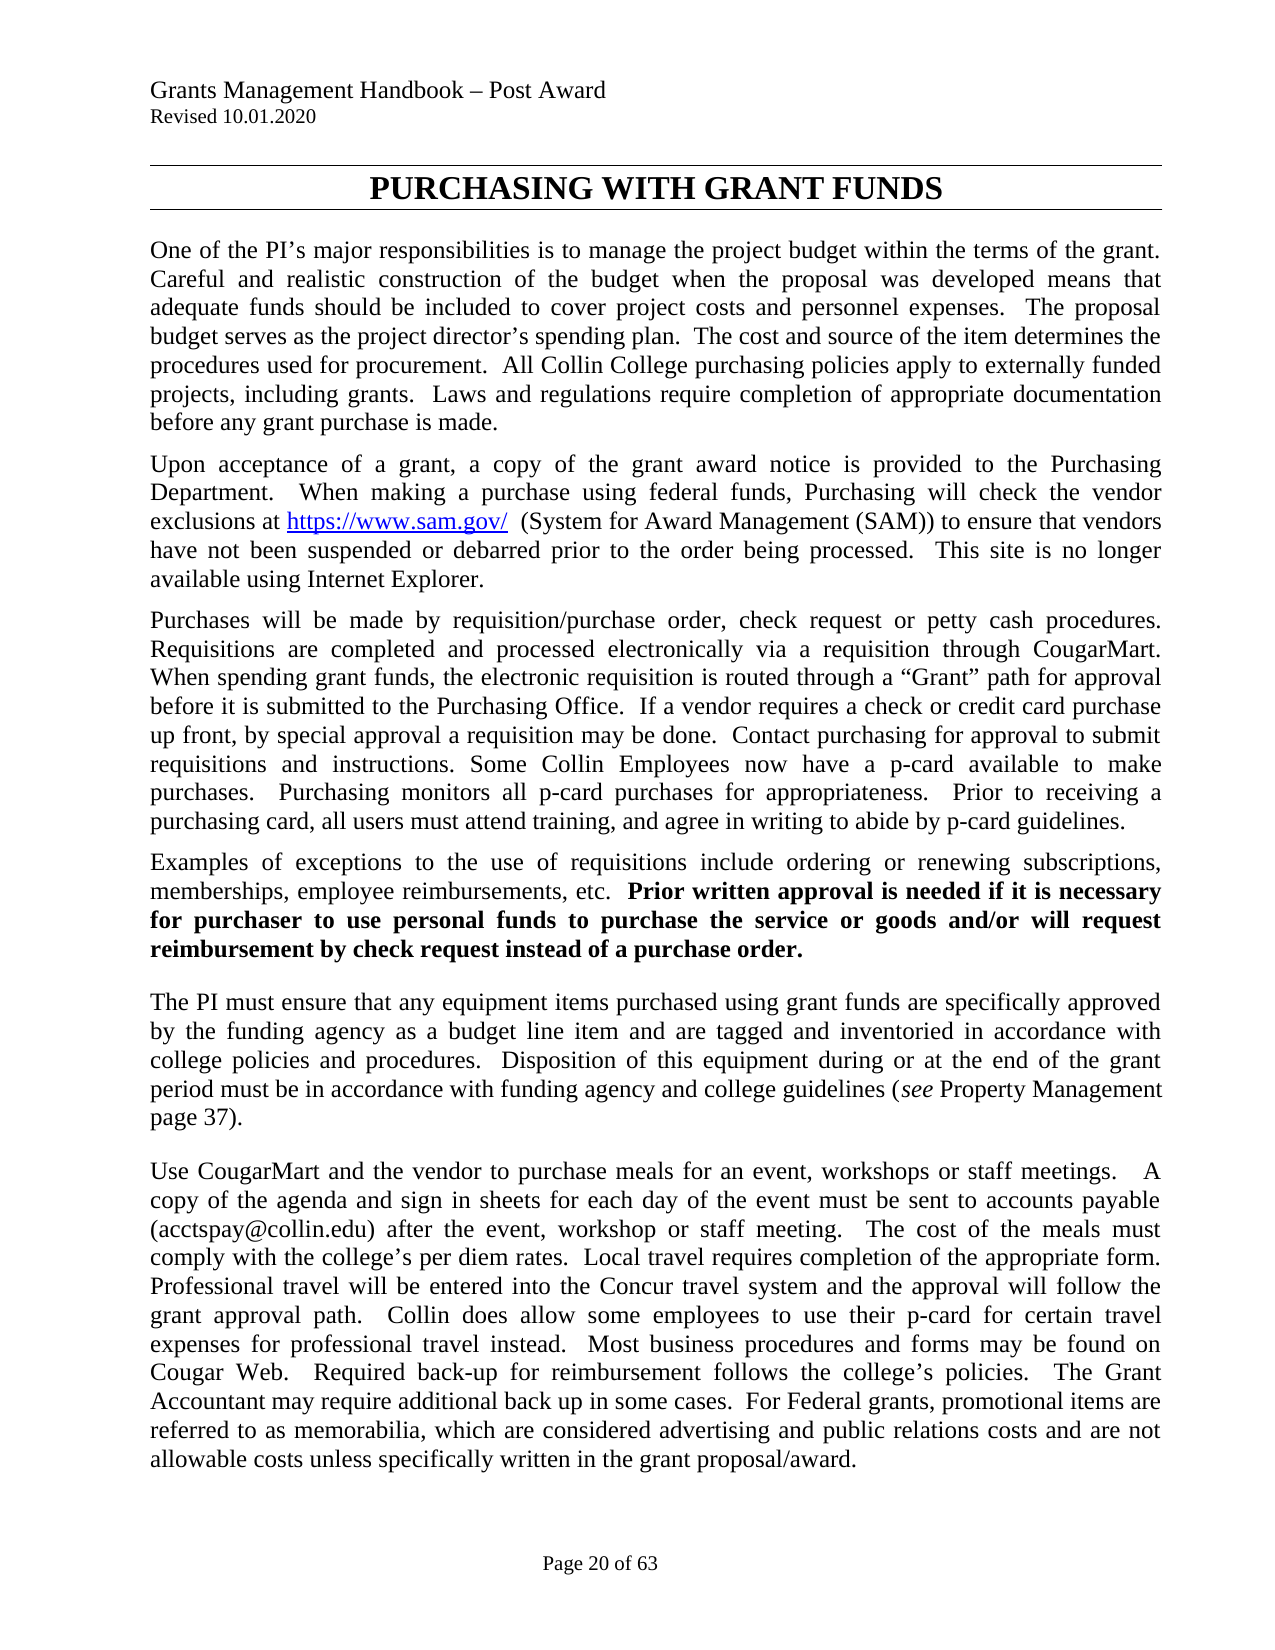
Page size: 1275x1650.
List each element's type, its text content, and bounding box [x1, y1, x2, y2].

text Purchases will be made by requisition/purchase order, check request or petty cash procedures. Requisitions are completed and processed electronically via a requisition through CougarMart. When spending grant funds, the electronic requisition is routed through a “Grant” path for approval before it is submitted to the Purchasing Office. If a vendor requires a check or credit card purchase up front, by special approval a requisition may be done. Contact purchasing for approval to submit requisitions and instructions. Some Collin Employees now have a p-card available to make purchases. Purchasing monitors all p-card purchases for appropriateness. Prior to receiving a purchasing card, all users must attend training, and agree in writing to abide by p-card guidelines. [150, 605, 1162, 835]
subtitle PURCHASING WITH GRANT FUNDS [150, 166, 1162, 209]
text Upon acceptance of a grant, a copy of the grant award notice is provided to the Purchasing Department. When making a purchase using federal funds, Purchasing will check the vendor exclusions at https://www.sam.gov/ (System for Award Management (SAM)) to ensure that vendors have not been suspended or debarred prior to the order being processed. This site is no longer available using Internet Explorer. [150, 449, 1162, 592]
text One of the PI’s major responsibilities is to manage the project budget within the terms of the grant. Careful and realistic construction of the budget when the proposal was developed means that adequate funds should be included to cover project costs and personnel expenses. The proposal budget serves as the project director’s spending plan. The cost and source of the item determines the procedures used for procurement. All Collin College purchasing policies apply to externally funded projects, including grants. Laws and regulations require completion of appropriate documentation before any grant purchase is made. [150, 235, 1162, 436]
text The PI must ensure that any equipment items purchased using grant funds are specifically approved by the funding agency as a budget line item and are tagged and inventoried in accordance with college policies and procedures. Disposition of this equipment during or at the end of the grant period must be in accordance with funding agency and college guidelines (see Property Management page 37). [150, 987, 1162, 1131]
text Use CougarMart and the vendor to purchase meals for an event, workshops or staff meetings. A copy of the agenda and sign in sheets for each day of the event must be sent to accounts payable (acctspay@collin.edu) after the event, workshop or staff meeting. The cost of the meals must comply with the college’s per diem rates. Local travel requires completion of the appropriate form. Professional travel will be entered into the Concur travel system and the approval will follow the grant approval path. Collin does allow some employees to use their p-card for certain travel expenses for professional travel instead. Most business procedures and forms may be found on Cougar Web. Required back-up for reimbursement follows the college’s policies. The Grant Accountant may require additional back up in some cases. For Federal grants, promotional items are referred to as memorabilia, which are considered advertising and public relations costs and are not allowable costs unless specifically written in the grant proposal/award. [150, 1156, 1162, 1472]
text Examples of exceptions to the use of requisitions include ordering or renewing subscriptions, memberships, employee reimbursements, etc. Prior written approval is needed if it is necessary for purchaser to use personal funds to purchase the service or goods and/or will request reimbursement by check request instead of a purchase order. [150, 847, 1162, 962]
